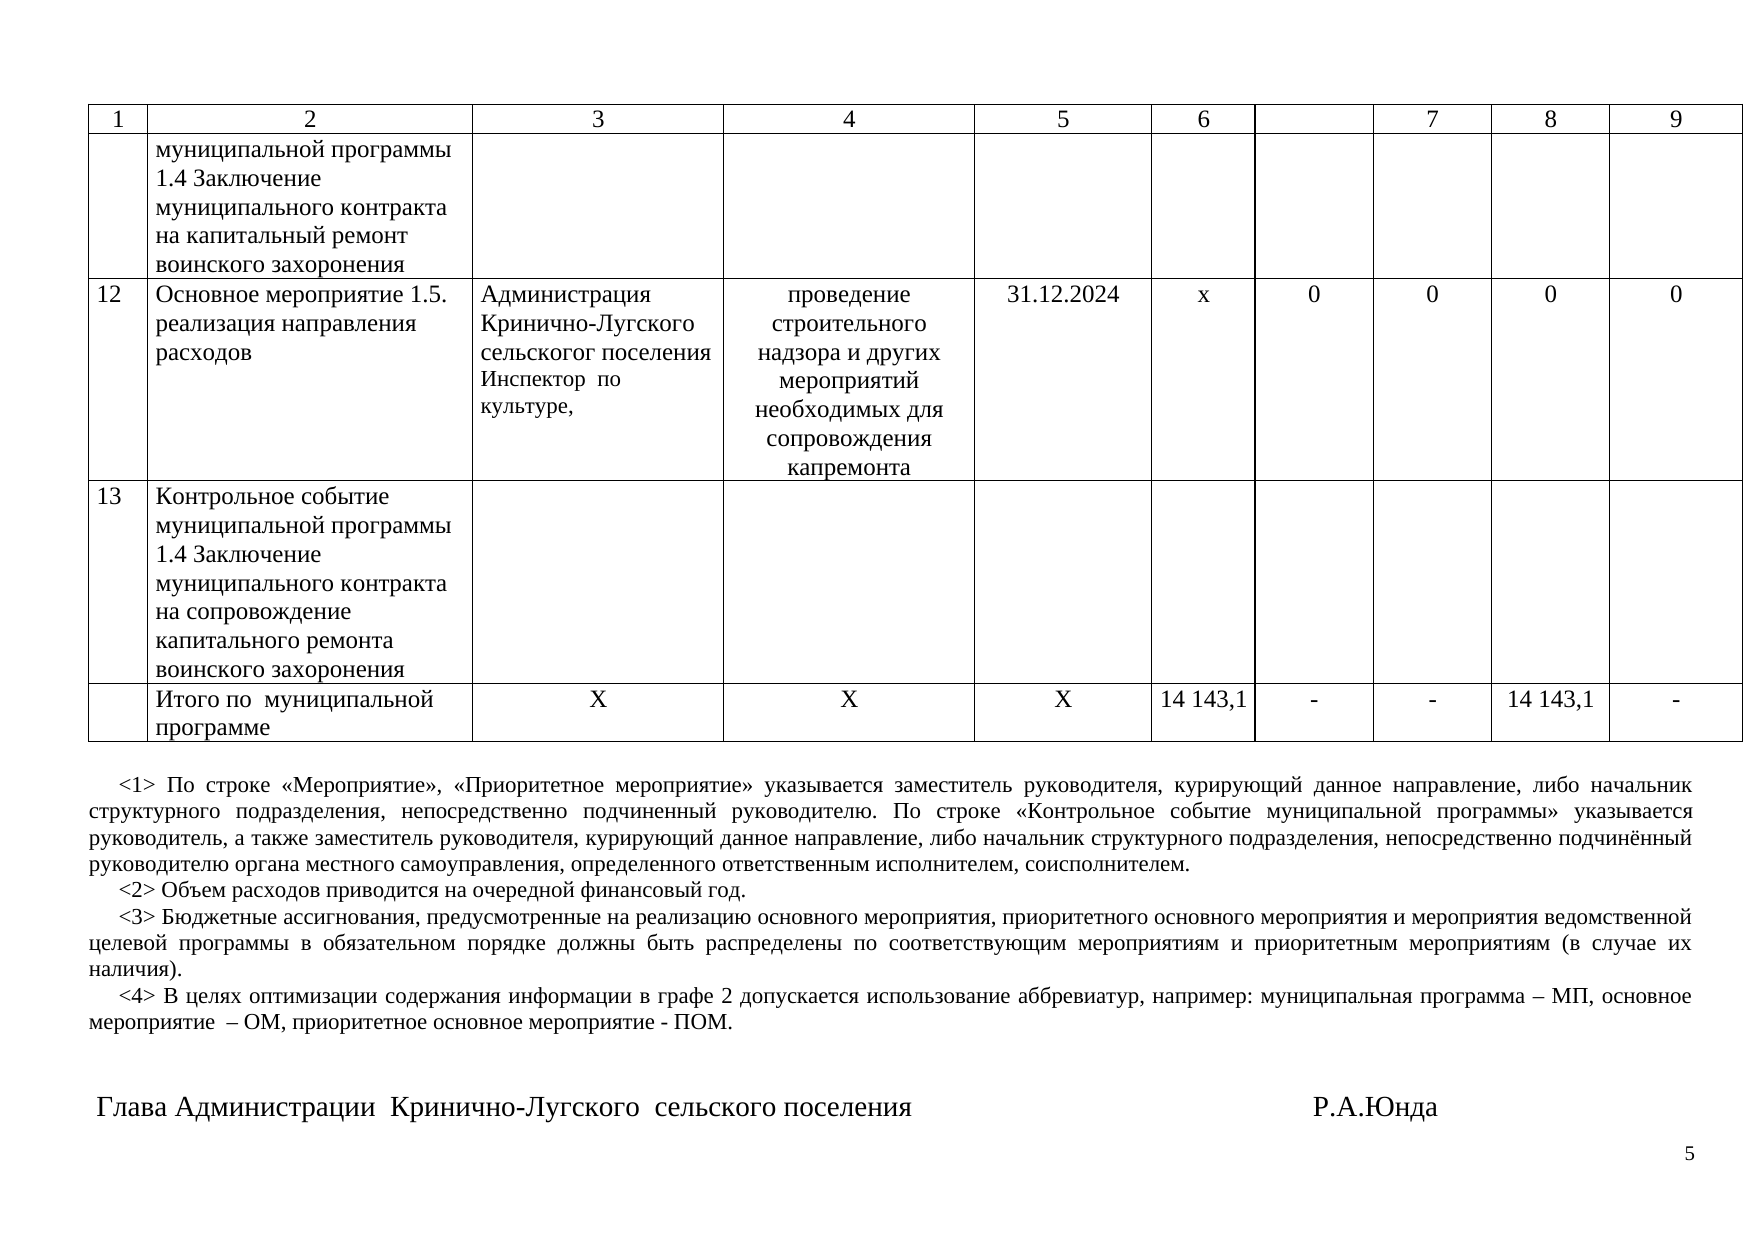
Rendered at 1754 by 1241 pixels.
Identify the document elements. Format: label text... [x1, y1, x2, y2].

table_cell [975, 134, 1151, 278]
table_cell 0 [1374, 279, 1491, 480]
table_cell [724, 134, 974, 278]
table_cell 0 [1256, 279, 1373, 480]
table_cell Основное мероприятие 1.5. реализация направления расходов [148, 279, 472, 480]
table_cell [1256, 134, 1373, 278]
text <4> В целях оптимизации содержания информации в графе 2 допускается использование аббревиатур, например: муниципальная программа – МП, основное мероприятие – ОМ, приоритетное основное мероприятие - ПОМ. [89, 982, 1695, 1034]
table_cell х [1152, 279, 1254, 480]
table_cell 0 [1492, 279, 1609, 480]
table_cell [1256, 481, 1373, 683]
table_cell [473, 279, 723, 480]
table_header 8 [1492, 105, 1609, 133]
table_header 2 [148, 105, 472, 133]
text <2> Объем расходов приводится на очередной финансовый год. [89, 876, 1695, 903]
table_cell 13 [89, 481, 147, 683]
table_header 4 [724, 105, 974, 133]
table_header [1256, 105, 1373, 133]
table_header 3 [473, 105, 723, 133]
table_cell [473, 481, 723, 683]
table_cell 11 [89, 134, 147, 278]
table_header 6 [1152, 105, 1254, 133]
table_header 5 [975, 105, 1151, 133]
table_cell - [1374, 684, 1491, 741]
text Глава Администрации Кринично-Лугского сельского поселения Р.А.Юнда [89, 1089, 1695, 1123]
table_header 1 [89, 105, 147, 133]
table_cell проведение строительного надзора и других мероприятий необходимых для сопровождения капремонта [724, 279, 974, 480]
table_cell 31.12.2024 [975, 279, 1151, 480]
table_cell [473, 134, 723, 278]
text <1> По строке «Мероприятие», «Приоритетное мероприятие» указывается заместитель руководителя, курирующий данное направление, либо начальник структурного подразделения, непосредственно подчиненный руководителю. По строке «Контрольное событие муниципальной программы» указывается руководитель, а также заместитель руководителя, курирующий данное направление, либо начальник структурного подразделения, непосредственно подчинённый руководителю органа местного самоуправления, определенного ответственным исполнителем, соисполнителем. [89, 771, 1695, 876]
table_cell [148, 134, 472, 278]
table_cell [1152, 481, 1254, 683]
table_cell [1374, 481, 1491, 683]
table_cell Итого по муниципальной программе [148, 684, 472, 741]
table_cell [1152, 134, 1254, 278]
table_cell X [724, 684, 974, 741]
table_cell [1492, 481, 1609, 683]
table_cell [1492, 134, 1609, 278]
table_cell [1374, 134, 1491, 278]
table_cell X [473, 684, 723, 741]
table_cell - [1610, 684, 1742, 741]
table_header 9 [1610, 105, 1742, 133]
table_cell 14 143,1 [1492, 684, 1609, 741]
table_cell [975, 481, 1151, 683]
table_header 7 [1374, 105, 1491, 133]
table_cell 14 143,1 [1152, 684, 1254, 741]
table_cell [1610, 481, 1742, 683]
text <3> Бюджетные ассигнования, предусмотренные на реализацию основного мероприятия, приоритетного основного мероприятия и мероприятия ведомственной целевой программы в обязательном порядке должны быть распределены по соответствующим мероприятиям и приоритетным мероприятиям (в случае их наличия). [89, 903, 1695, 982]
table_cell Контрольное событие муниципальной программы 1.4 Заключение муниципального контракта на сопровождение капитального ремонта воинского захоронения [148, 481, 472, 683]
table_cell 0 [1610, 279, 1742, 480]
table_cell [1610, 134, 1742, 278]
table_cell [89, 684, 147, 741]
table_cell 12 [89, 279, 147, 480]
table_cell X [975, 684, 1151, 741]
table_cell - [1256, 684, 1373, 741]
table_cell [724, 481, 974, 683]
